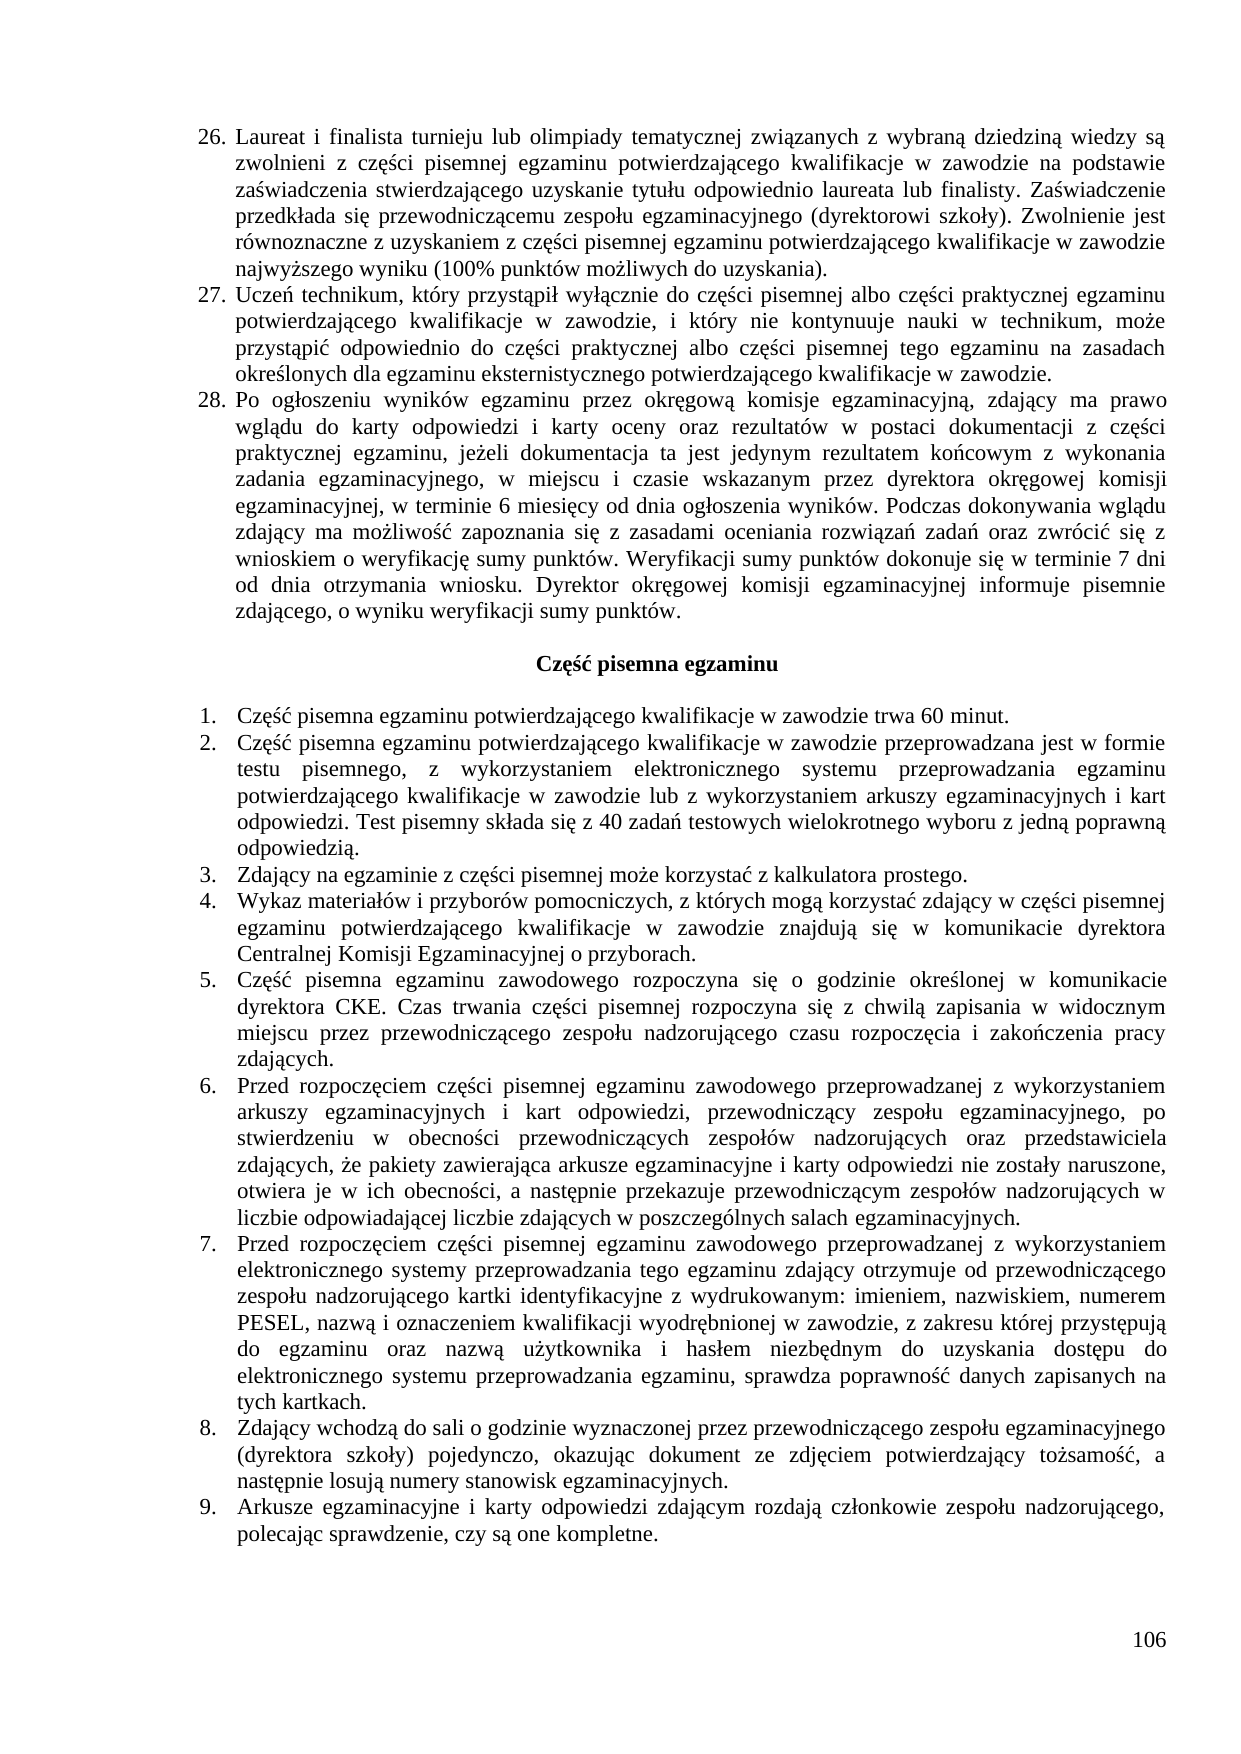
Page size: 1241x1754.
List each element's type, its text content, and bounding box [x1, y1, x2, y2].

list Część pisemna egzaminu potwierdzającego kwalifikacje w zawodzie przeprowadzana jest w formie testu pisemnego, z wykorzystaniem elektronicznego systemu przeprowadzania egzaminu potwierdzającego kwalifikacje w zawodzie lub z wykorzystaniem arkuszy egzaminacyjnych i kart odpowiedzi. Test pisemny składa się z 40 zadań testowych wielokrotnego wyboru z jedną poprawną odpowiedzią. [199, 729, 1167, 861]
list Arkusze egzaminacyjne i karty odpowiedzi zdającym rozdają członkowie zespołu nadzorującego, polecając sprawdzenie, czy są one kompletne. [199, 1493, 1166, 1546]
list Część pisemna egzaminu potwierdzającego kwalifikacje w zawodzie trwa 60 minut. [199, 703, 1240, 729]
list Uczeń technikum, który przystąpił wyłącznie do części pisemnej albo części praktycznej egzaminu potwierdzającego kwalifikacje w zawodzie, i który nie kontynuuje nauki w technikum, może przystąpić odpowiednio do części praktycznej albo części pisemnej tego egzaminu na zasadach określonych dla egzaminu eksternistycznego potwierdzającego kwalifikacje w zawodzie. [198, 281, 1167, 386]
list Zdający na egzaminie z części pisemnej może korzystać z kalkulatora prostego. [199, 861, 1240, 887]
subtitle Część pisemna egzaminu [536, 651, 1240, 677]
list Przed rozpoczęciem części pisemnej egzaminu zawodowego przeprowadzanej z wykorzystaniem arkuszy egzaminacyjnych i kart odpowiedzi, przewodniczący zespołu egzaminacyjnego, po stwierdzeniu w obecności przewodniczących zespołów nadzorujących oraz przedstawiciela zdających, że pakiety zawierająca arkusze egzaminacyjne i karty odpowiedzi nie zostały naruszone, otwiera je w ich obecności, a następnie przekazuje przewodniczącym zespołów nadzorujących w liczbie odpowiadającej liczbie zdających w poszczególnych salach egzaminacyjnych. [199, 1072, 1167, 1230]
list Zdający wchodzą do sali o godzinie wyznaczonej przez przewodniczącego zespołu egzaminacyjnego (dyrektora szkoły) pojedynczo, okazując dokument ze zdjęciem potwierdzający tożsamość, a następnie losują numery stanowisk egzaminacyjnych. [199, 1414, 1167, 1493]
list Przed rozpoczęciem części pisemnej egzaminu zawodowego przeprowadzanej z wykorzystaniem elektronicznego systemy przeprowadzania tego egzaminu zdający otrzymuje od przewodniczącego zespołu nadzorującego kartki identyfikacyjne z wydrukowanym: imieniem, nazwiskiem, numerem PESEL, nazwą i oznaczeniem kwalifikacji wyodrębnionej w zawodzie, z zakresu której przystępują do egzaminu oraz nazwą użytkownika i hasłem niezbędnym do uzyskania dostępu do elektronicznego systemu przeprowadzania egzaminu, sprawdza poprawność danych zapisanych na tych kartkach. [199, 1230, 1167, 1414]
list Laureat i finalista turnieju lub olimpiady tematycznej związanych z wybraną dziedziną wiedzy są zwolnieni z części pisemnej egzaminu potwierdzającego kwalifikacje w zawodzie na podstawie zaświadczenia stwierdzającego uzyskanie tytułu odpowiednio laureata lub finalisty. Zaświadczenie przedkłada się przewodniczącemu zespołu egzaminacyjnego (dyrektorowi szkoły). Zwolnienie jest równoznaczne z uzyskaniem z części pisemnej egzaminu potwierdzającego kwalifikacje w zawodzie najwyższego wyniku (100% punktów możliwych do uzyskania). [198, 123, 1167, 281]
list Część pisemna egzaminu zawodowego rozpoczyna się o godzinie określonej w komunikacie dyrektora CKE. Czas trwania części pisemnej rozpoczyna się z chwilą zapisania w widocznym miejscu przez przewodniczącego zespołu nadzorującego czasu rozpoczęcia i zakończenia pracy zdających. [199, 966, 1167, 1072]
list Wykaz materiałów i przyborów pomocniczych, z których mogą korzystać zdający w części pisemnej egzaminu potwierdzającego kwalifikacje w zawodzie znajdują się w komunikacie dyrektora Centralnej Komisji Egzaminacyjnej o przyborach. [199, 887, 1167, 966]
list Po ogłoszeniu wyników egzaminu przez okręgową komisje egzaminacyjną, zdający ma prawo wglądu do karty odpowiedzi i karty oceny oraz rezultatów w postaci dokumentacji z części praktycznej egzaminu, jeżeli dokumentacja ta jest jedynym rezultatem końcowym z wykonania zadania egzaminacyjnego, w miejscu i czasie wskazanym przez dyrektora okręgowej komisji egzaminacyjnej, w terminie 6 miesięcy od dnia ogłoszenia wyników. Podczas dokonywania wglądu zdający ma możliwość zapoznania się z zasadami oceniania rozwiązań zadań oraz zwrócić się z wnioskiem o weryfikację sumy punktów. Weryfikacji sumy punktów dokonuje się w terminie 7 dni od dnia otrzymania wniosku. Dyrektor okręgowej komisji egzaminacyjnej informuje pisemnie zdającego, o wyniku weryfikacji sumy punktów. [198, 386, 1167, 624]
